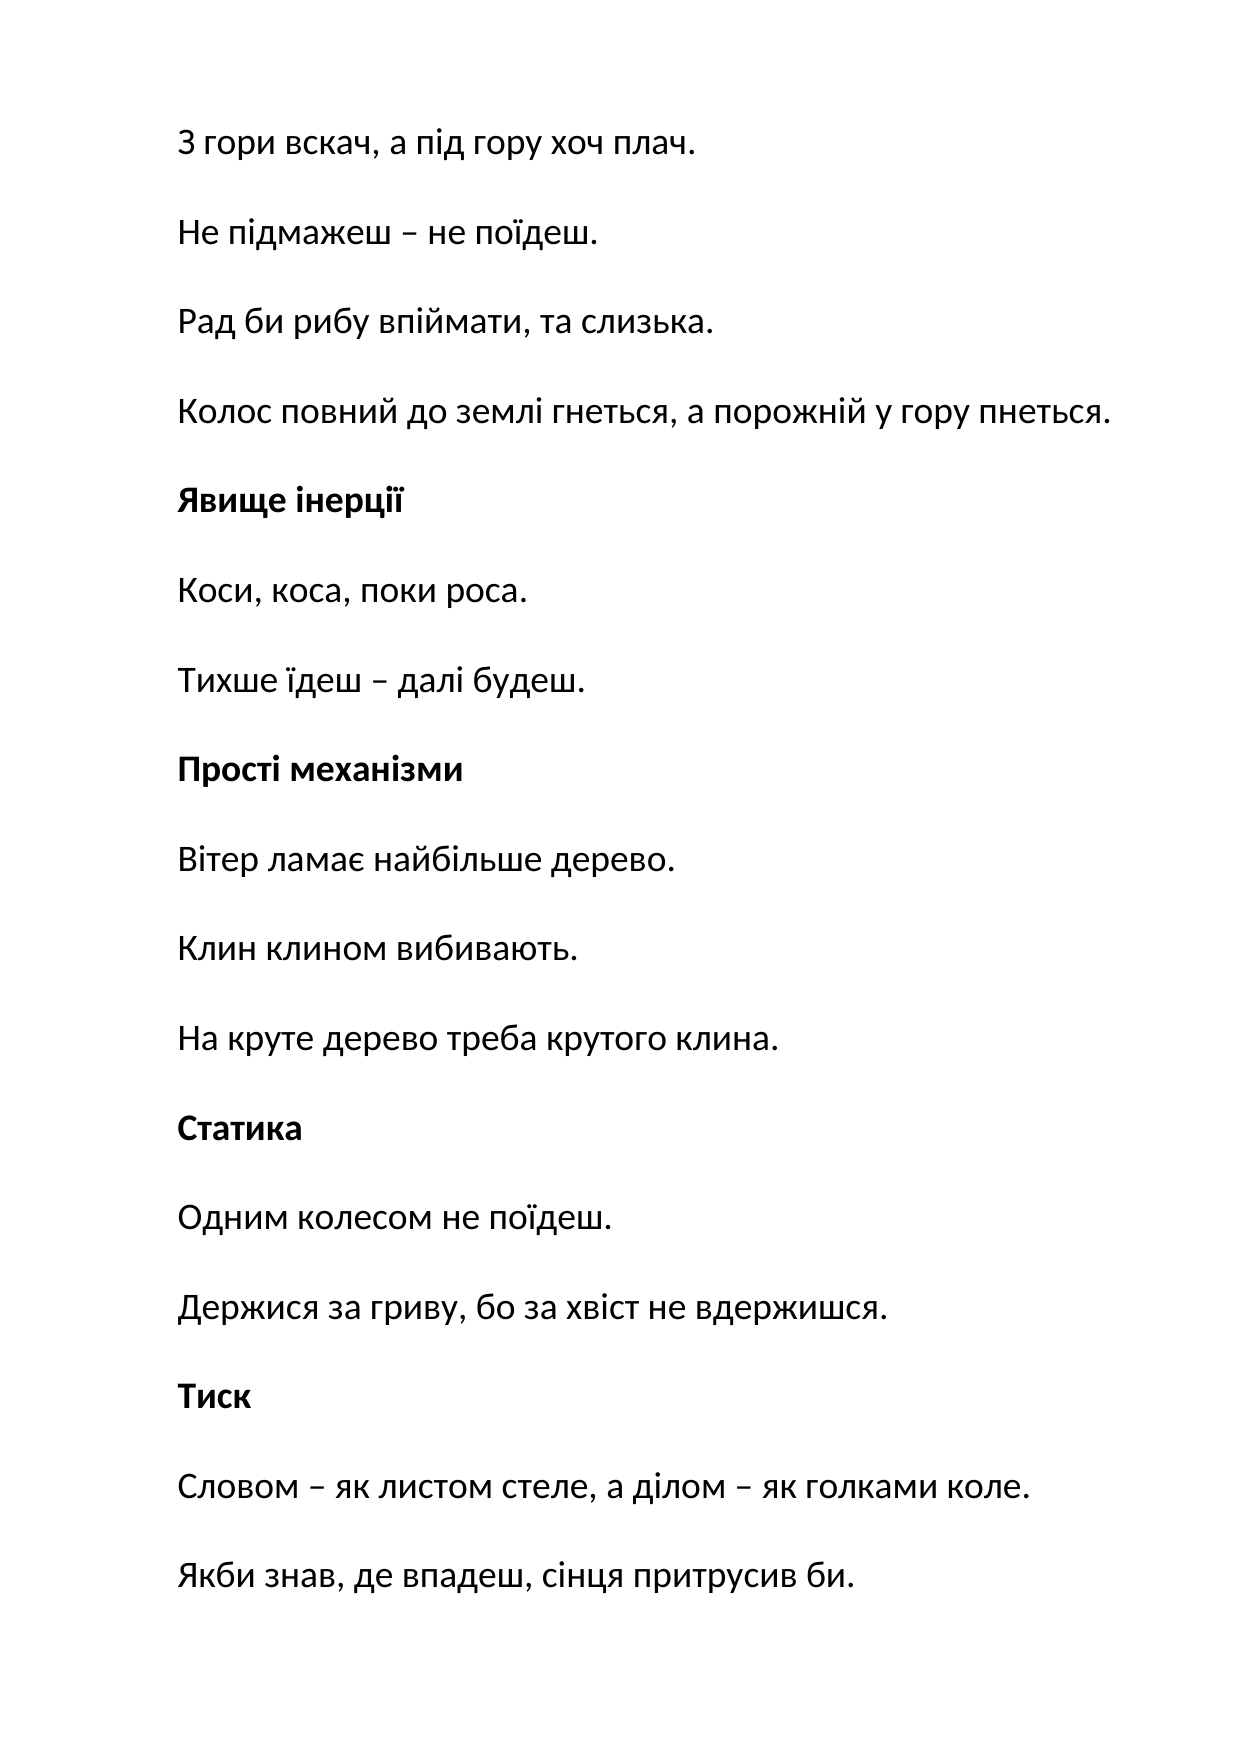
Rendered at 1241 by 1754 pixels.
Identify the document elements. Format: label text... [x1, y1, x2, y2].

text З гори вскач, а під гору хоч плач. [177, 118, 1152, 164]
text Коси, коса, поки роса. [177, 566, 1152, 612]
text Вітер ламає найбільше дерево. [177, 835, 1152, 881]
text Колос повний до землі гнеться, а порожній у гору пнеться. [177, 387, 1152, 433]
text Клин клином вибивають. [177, 924, 1152, 970]
text Держися за гриву, бо за хвіст не вдержишся. [177, 1283, 1152, 1328]
text Прості механізми [177, 745, 1152, 791]
text Не підмажеш – не поїдеш. [177, 208, 1152, 253]
text Тиск [177, 1372, 1152, 1418]
text Статика [177, 1103, 1152, 1149]
text Словом – як листом стеле, а ділом – як голками коле. [177, 1462, 1152, 1508]
text Якби знав, де впадеш, сінця притрусив би. [177, 1551, 1152, 1597]
text Явище інерції [177, 476, 1152, 522]
text На круте дерево треба крутого клина. [177, 1014, 1152, 1060]
text Рад би рибу впіймати, та слизька. [177, 297, 1152, 343]
text Одним колесом не поїдеш. [177, 1193, 1152, 1239]
text Тихше їдеш – далі будеш. [177, 656, 1152, 701]
